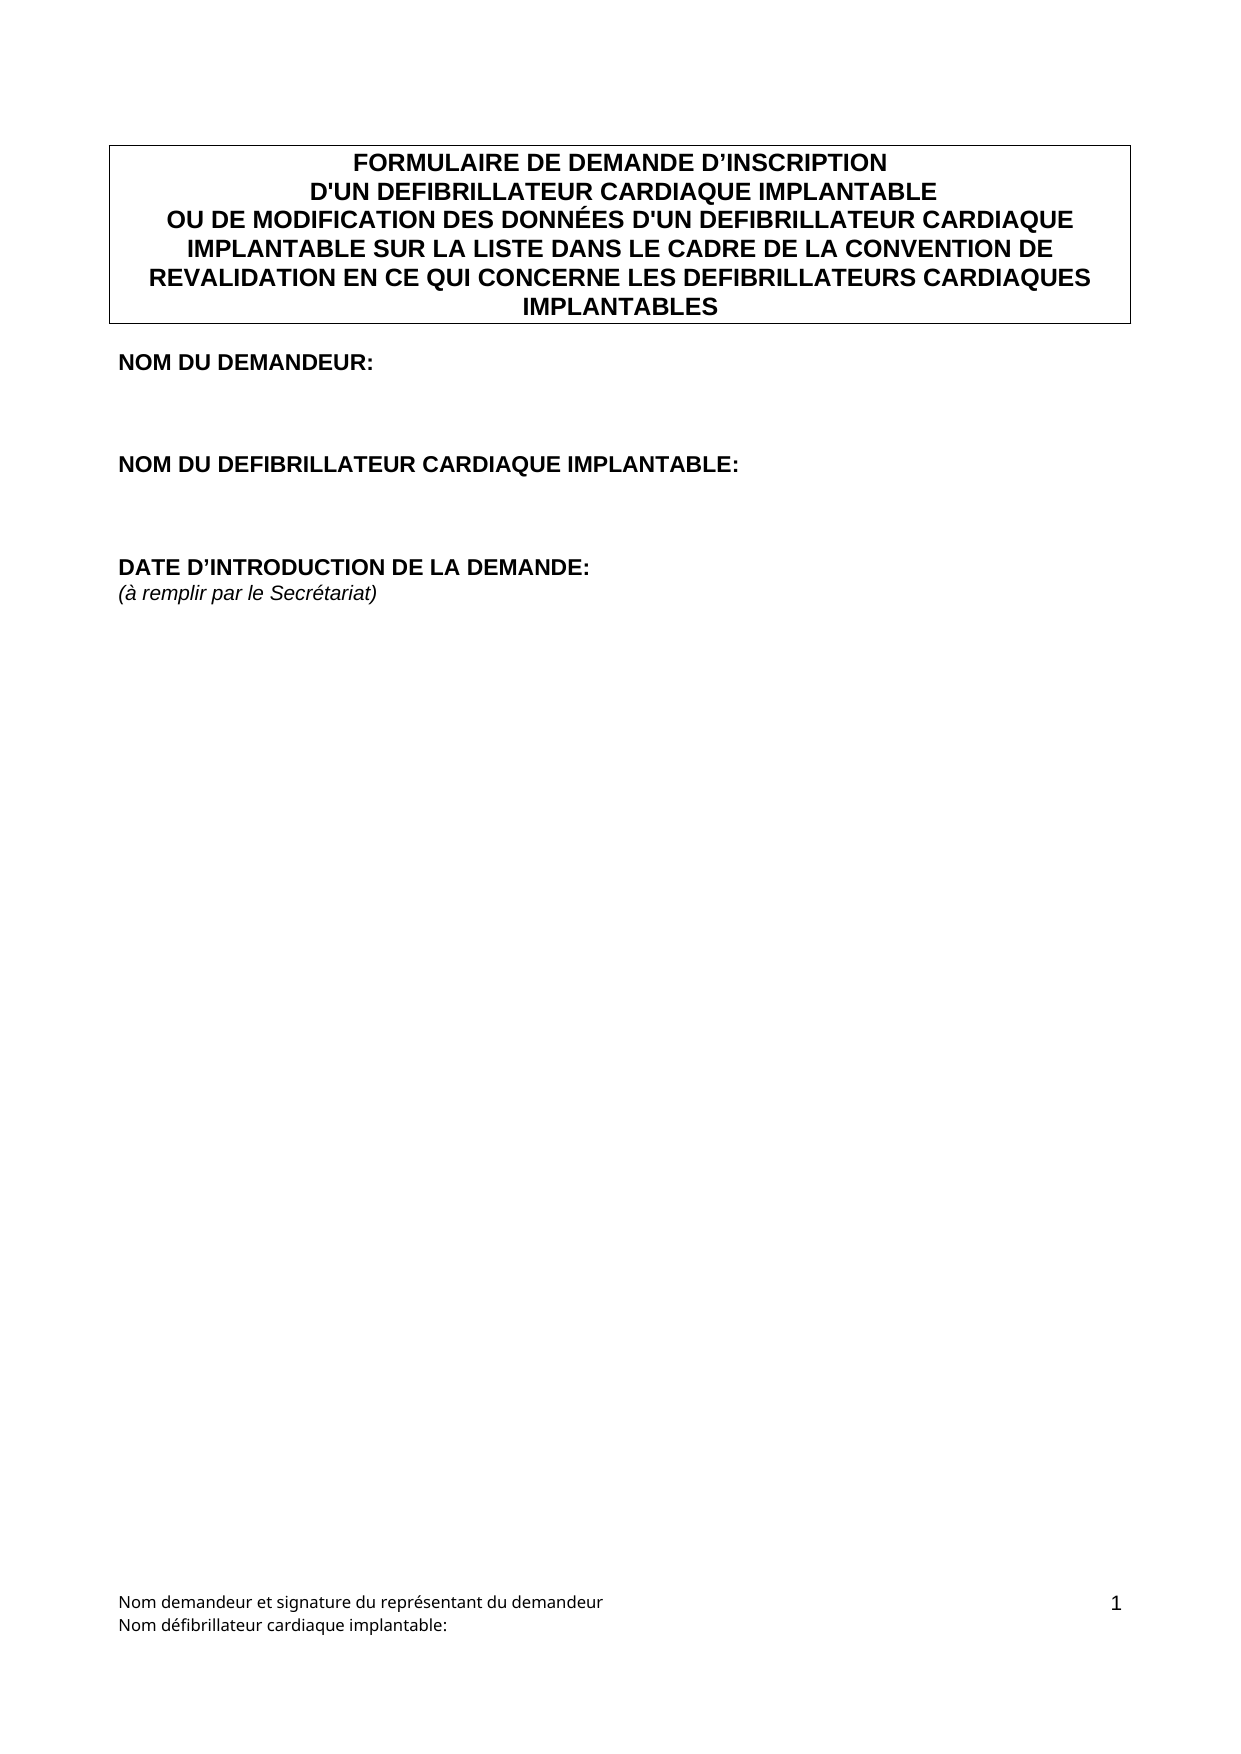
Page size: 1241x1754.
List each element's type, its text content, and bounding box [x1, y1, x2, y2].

text DATE D’INTRODUCTION DE LA DEMANDE: [118, 554, 1122, 580]
text OU DE MODIFICATION DES DONNÉES D'UN DEFIBRILLATEUR CARDIAQUE IMPLANTABLE SUR LA LISTE DANS LE CADRE DE LA CONVENTION DE REVALIDATION EN CE QUI CONCERNE LES DEFIBRILLATEURS CARDIAQUES IMPLANTABLES [110, 202, 1130, 323]
text NOM DU DEFIBRILLATEUR CARDIAQUE IMPLANTABLE: [118, 451, 1122, 478]
text (à remplir par le Secrétariat) [118, 580, 1122, 604]
text D'UN DEFIBRILLATEUR CARDIAQUE IMPLANTABLE [118, 177, 1122, 202]
text FORMULAIRE DE DEMANDE D’INSCRIPTION [110, 146, 1130, 177]
text NOM DU DEMANDEUR: [118, 349, 1122, 375]
